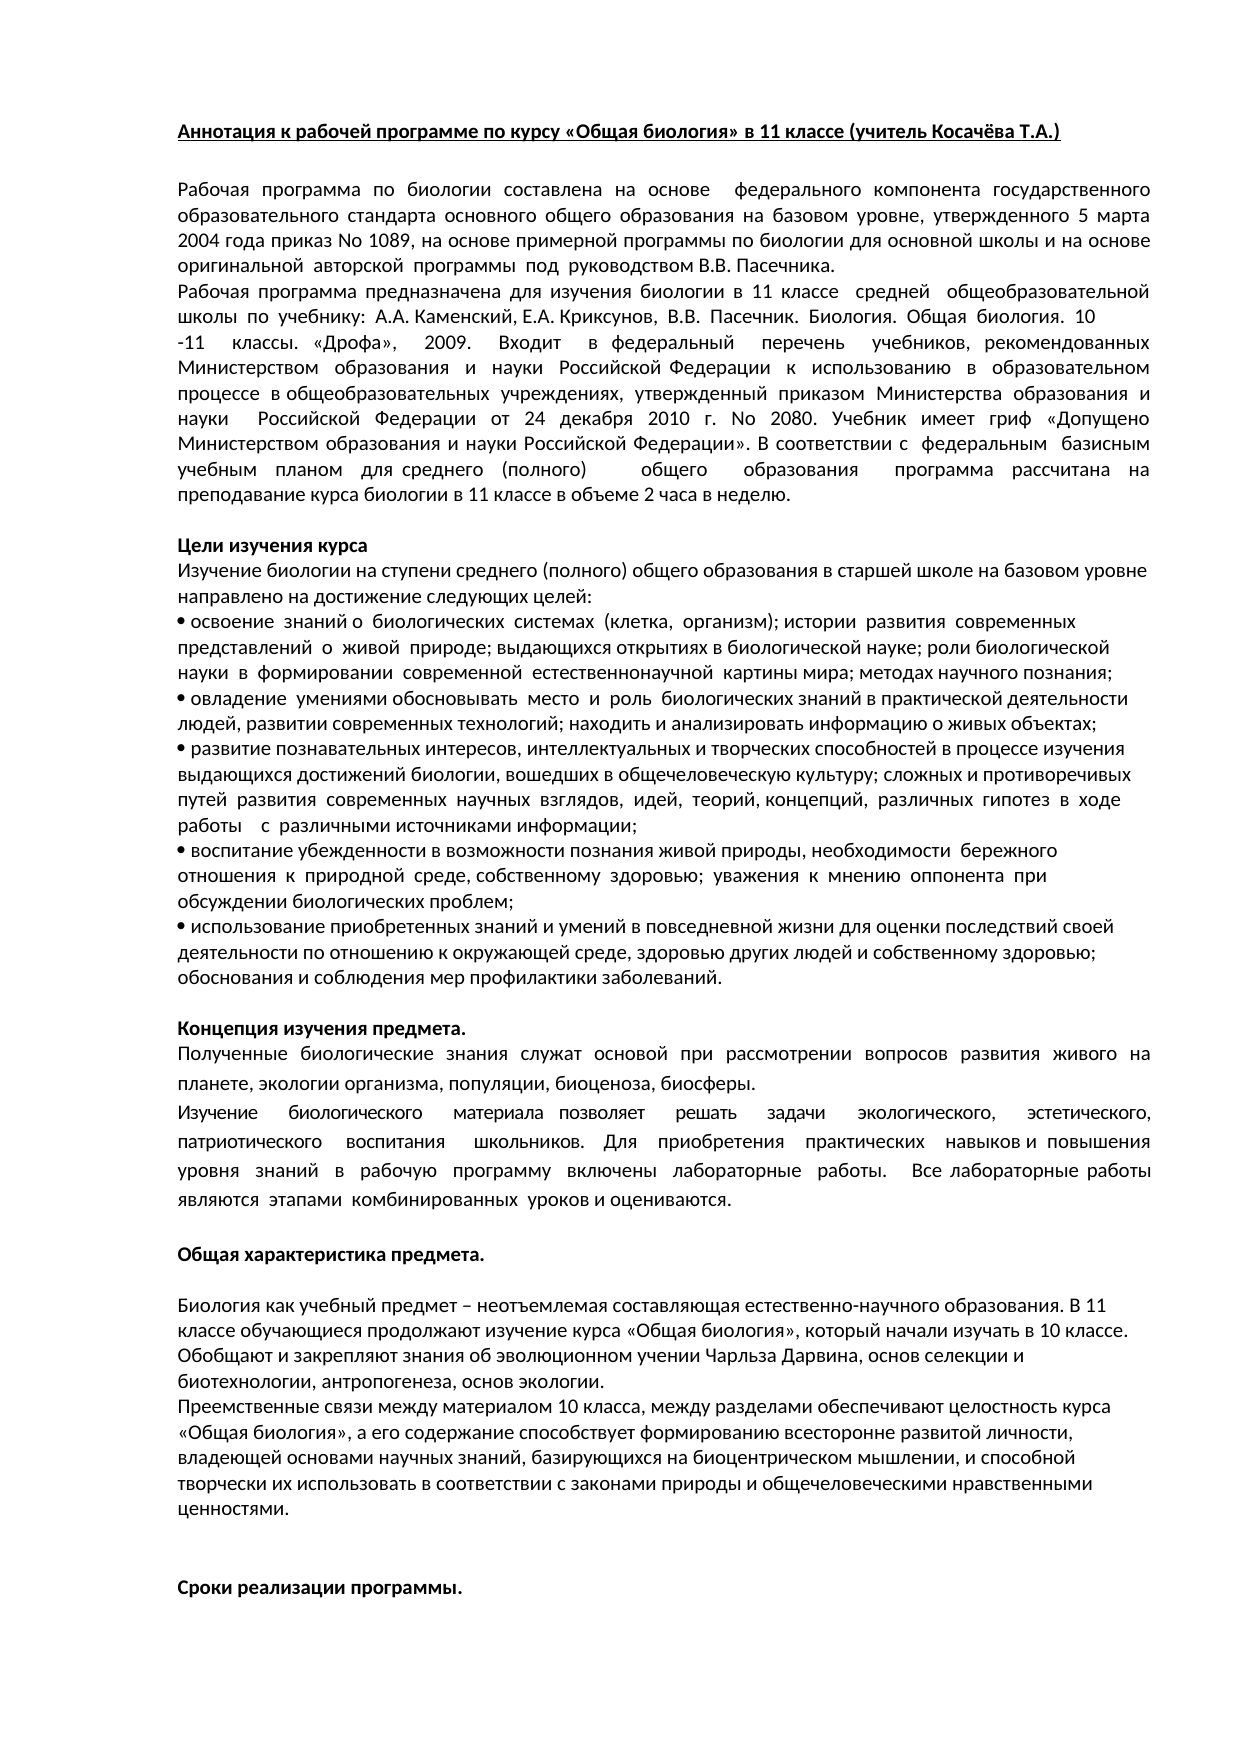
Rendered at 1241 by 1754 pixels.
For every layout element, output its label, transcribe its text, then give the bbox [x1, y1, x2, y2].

text овладение умениями обосновывать место и роль биологических знаний в практической деятельности людей, развитии современных технологий; находить и анализировать информацию о живых объектах; [177, 685, 1152, 736]
text использование приобретенных знаний и умений в повседневной жизни для оценки последствий своей деятельности по отношению к окружающей среде, здоровью других людей и собственному здоровью; [177, 913, 1152, 964]
text Общая характеристика предмета. [177, 1241, 1152, 1266]
text науки в формировании современной естественнонаучной картины мира; методах научного познания; [177, 659, 1152, 685]
text Биология как учебный предмет – неотъемлемая составляющая естественно-научного образования. В 11 классе обучающиеся продолжают изучение курса «Общая биология», который начали изучать в 10 классе. Обобщают и закрепляют знания об эволюционном учении Чарльза Дарвина, основ селекции и биотехнологии, антропогенеза, основ экологии. [177, 1292, 1152, 1393]
text освоение знаний о биологических системах (клетка, организм); истории развития современных представлений о живой природе; выдающихся открытиях в биологической науке; роли биологической [177, 608, 1152, 659]
text Аннотация к рабочей программе по курсу «Общая биология» в 11 классе (учитель Косачёва Т.А.) [177, 118, 1152, 143]
text Изучение биологического материала позволяет решать задачи экологического, эстетического, патриотического воспитания школьников. Для приобретения практических навыков и повышения уровня знаний в рабочую программу включены лабораторные работы. Все лабораторные работы являются этапами комбинированных уроков и оцениваются. [177, 1099, 1152, 1212]
text развитие познавательных интересов, интеллектуальных и творческих способностей в процессе изучения выдающихся достижений биологии, вошедших в общечеловеческую культуру; сложных и противоречивых [177, 736, 1152, 786]
text Полученные биологические знания служат основой при рассмотрении вопросов развития живого на планете, экологии организма, популяции, биоценоза, биосферы. [177, 1041, 1152, 1095]
text Цели изучения курса [177, 532, 1152, 558]
text Преемственные связи между материалом 10 класса, между разделами обеспечивают целостность курса «Общая биология», а его содержание способствует формированию всесторонне развитой личности, владеющей основами научных знаний, базирующихся на биоцентрическом мышлении, и способной творчески их использовать в соответствии с законами природы и общечеловеческими нравственными ценностями. [177, 1393, 1152, 1521]
text Рабочая программа предназначена для изучения биологии в 11 классе средней общеобразовательной школы по учебнику: А.А. Каменский, Е.А. Криксунов, В.В. Пасечник. Биология. Общая биология. 10 [177, 278, 1152, 329]
text обоснования и соблюдения мер профилактики заболеваний. [177, 964, 1152, 990]
text Сроки реализации программы. [177, 1574, 1152, 1599]
text Рабочая программа по биологии составлена на основе федерального компонента государственного образовательного стандарта основного общего образования на базовом уровне, утвержденного 5 марта 2004 года приказ No 1089, на основе примерной программы по биологии для основной школы и на основе оригинальной авторской программы под руководством В.В. Пасечника. [177, 176, 1152, 278]
text путей развития современных научных взглядов, идей, теорий, концепций, различных гипотез в ходе работы с различными источниками информации; [177, 786, 1152, 837]
text Изучение биологии на ступени среднего (полного) общего образования в старшей школе на базовом уровне направлено на достижение следующих целей: [177, 558, 1152, 608]
text воспитание убежденности в возможности познания живой природы, необходимости бережного отношения к природной среде, собственному здоровью; уважения к мнению оппонента при обсуждении биологических проблем; [177, 837, 1152, 913]
text Концепция изучения предмета. [177, 1015, 1152, 1041]
text -11 классы. «Дрофа», 2009. Входит в федеральный перечень учебников, рекомендованных Министерством образования и науки Российской Федерации к использованию в образовательном процессе в общеобразовательных учреждениях, утвержденный приказом Министерства образования и науки Российской Федерации от 24 декабря 2010 г. No 2080. Учебник имеет гриф «Допущено Министерством образования и науки Российской Федерации». В соответствии с федеральным базисным учебным планом для среднего (полного) общего образования программа рассчитана на преподавание курса биологии в 11 классе в объеме 2 часа в неделю. [177, 329, 1152, 507]
